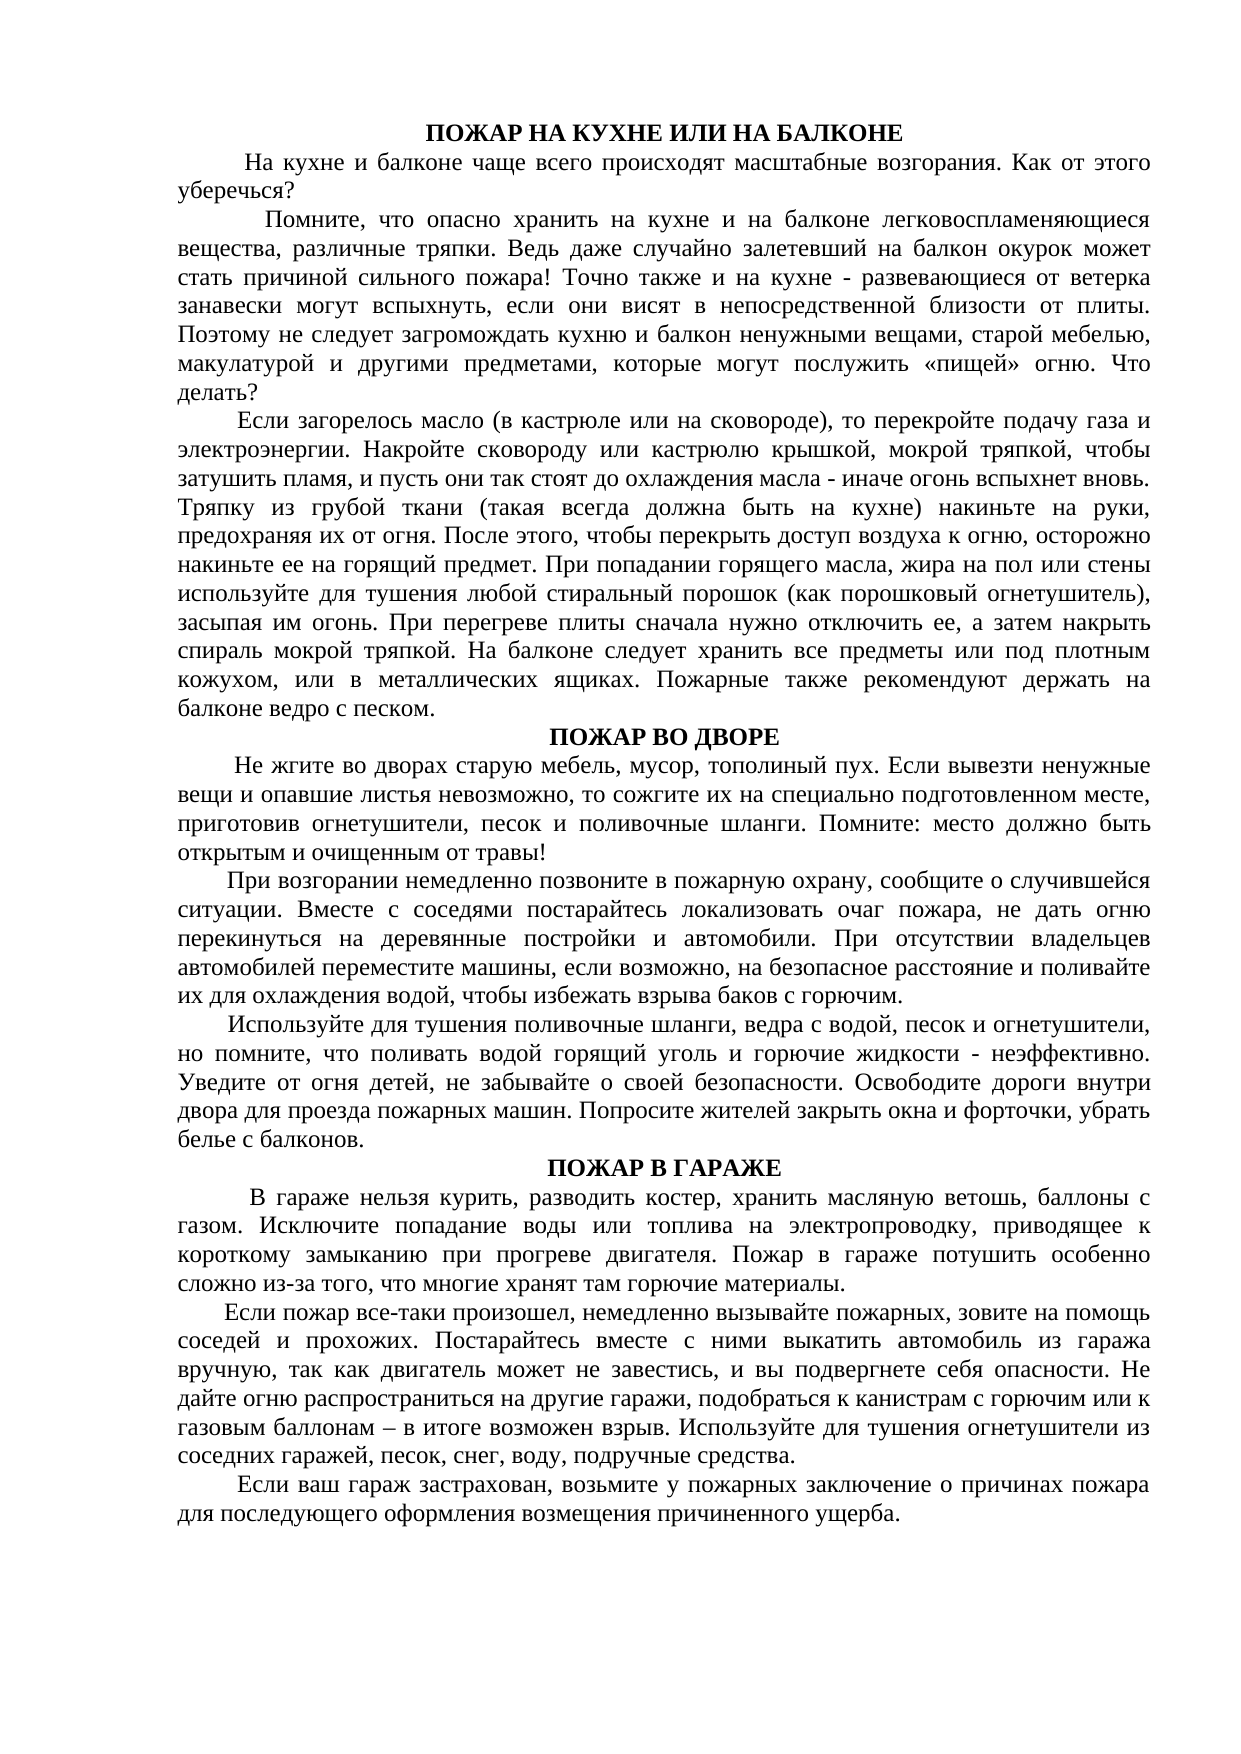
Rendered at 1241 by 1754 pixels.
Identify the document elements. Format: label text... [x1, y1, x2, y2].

text ПОЖАР НА КУХНЕ ИЛИ НА БАЛКОНЕ [177, 118, 1152, 147]
text ПОЖАР ВО ДВОРЕ [177, 722, 1152, 751]
text Помните, что опасно хранить на кухне и на балконе легковоспламеняющиеся вещества, различные тряпки. Ведь даже случайно залетевший на балкон окурок может стать причиной сильного пожара! Точно также и на кухне - развевающиеся от ветерка занавески могут вспыхнуть, если они висят в непосредственной близости от плиты. Поэтому не следует загромождать кухню и балкон ненужными вещами, старой мебелью, макулатурой и другими предметами, которые могут послужить «пищей» огню. Что делать? [177, 204, 1152, 406]
text Используйте для тушения поливочные шланги, ведра с водой, песок и огнетушители, но помните, что поливать водой горящий уголь и горючие жидкости - неэффективно. Уведите от огня детей, не забывайте о своей безопасности. Освободите дороги внутри двора для проезда пожарных машин. Попросите жителей закрыть окна и форточки, убрать белье с балконов. [177, 1009, 1152, 1153]
text В гараже нельзя курить, разводить костер, хранить масляную ветошь, баллоны с газом. Исключите попадание воды или топлива на электропроводку, приводящее к короткому замыканию при прогреве двигателя. Пожар в гараже потушить особенно сложно из-за того, что многие хранят там горючие материалы. [177, 1182, 1152, 1297]
text На кухне и балконе чаще всего происходят масштабные возгорания. Как от этого уберечься? [177, 147, 1152, 204]
text Не жгите во дворах старую мебель, мусор, тополиный пух. Если вывезти ненужные вещи и опавшие листья невозможно, то сожгите их на специально подготовленном месте, приготовив огнетушители, песок и поливочные шланги. Помните: место должно быть открытым и очищенным от травы! [177, 751, 1152, 866]
text ПОЖАР В ГАРАЖЕ [177, 1153, 1152, 1182]
text Если загорелось масло (в кастрюле или на сковороде), то перекройте подачу газа и электроэнергии. Накройте сковороду или кастрюлю крышкой, мокрой тряпкой, чтобы затушить пламя, и пусть они так стоят до охлаждения масла - иначе огонь вспыхнет вновь. Тряпку из грубой ткани (такая всегда должна быть на кухне) накиньте на руки, предохраняя их от огня. После этого, чтобы перекрыть доступ воздуха к огню, осторожно накиньте ее на горящий предмет. При попадании горящего масла, жира на пол или стены используйте для тушения любой стиральный порошок (как порошковый огнетушитель), засыпая им огонь. При перегреве плиты сначала нужно отключить ее, а затем накрыть спираль мокрой тряпкой. На балконе следует хранить все предметы или под плотным кожухом, или в металлических ящиках. Пожарные также рекомендуют держать на балконе ведро с песком. [177, 406, 1152, 722]
text При возгорании немедленно позвоните в пожарную охрану, сообщите о случившейся ситуации. Вместе с соседями постарайтесь локализовать очаг пожара, не дать огню перекинуться на деревянные постройки и автомобили. При отсутствии владельцев автомобилей переместите машины, если возможно, на безопасное расстояние и поливайте их для охлаждения водой, чтобы избежать взрыва баков с горючим. [177, 866, 1152, 1009]
text Если ваш гараж застрахован, возьмите у пожарных заключение о причинах пожара для последующего оформления возмещения причиненного ущерба. [177, 1469, 1152, 1527]
text Если пожар все-таки произошел, немедленно вызывайте пожарных, зовите на помощь соседей и прохожих. Постарайтесь вместе с ними выкатить автомобиль из гаража вручную, так как двигатель может не завестись, и вы подвергнете себя опасности. Не дайте огню распространиться на другие гаражи, подобраться к канистрам с горючим или к газовым баллонам – в итоге возможен взрыв. Используйте для тушения огнетушители из соседних гаражей, песок, снег, воду, подручные средства. [177, 1297, 1152, 1469]
